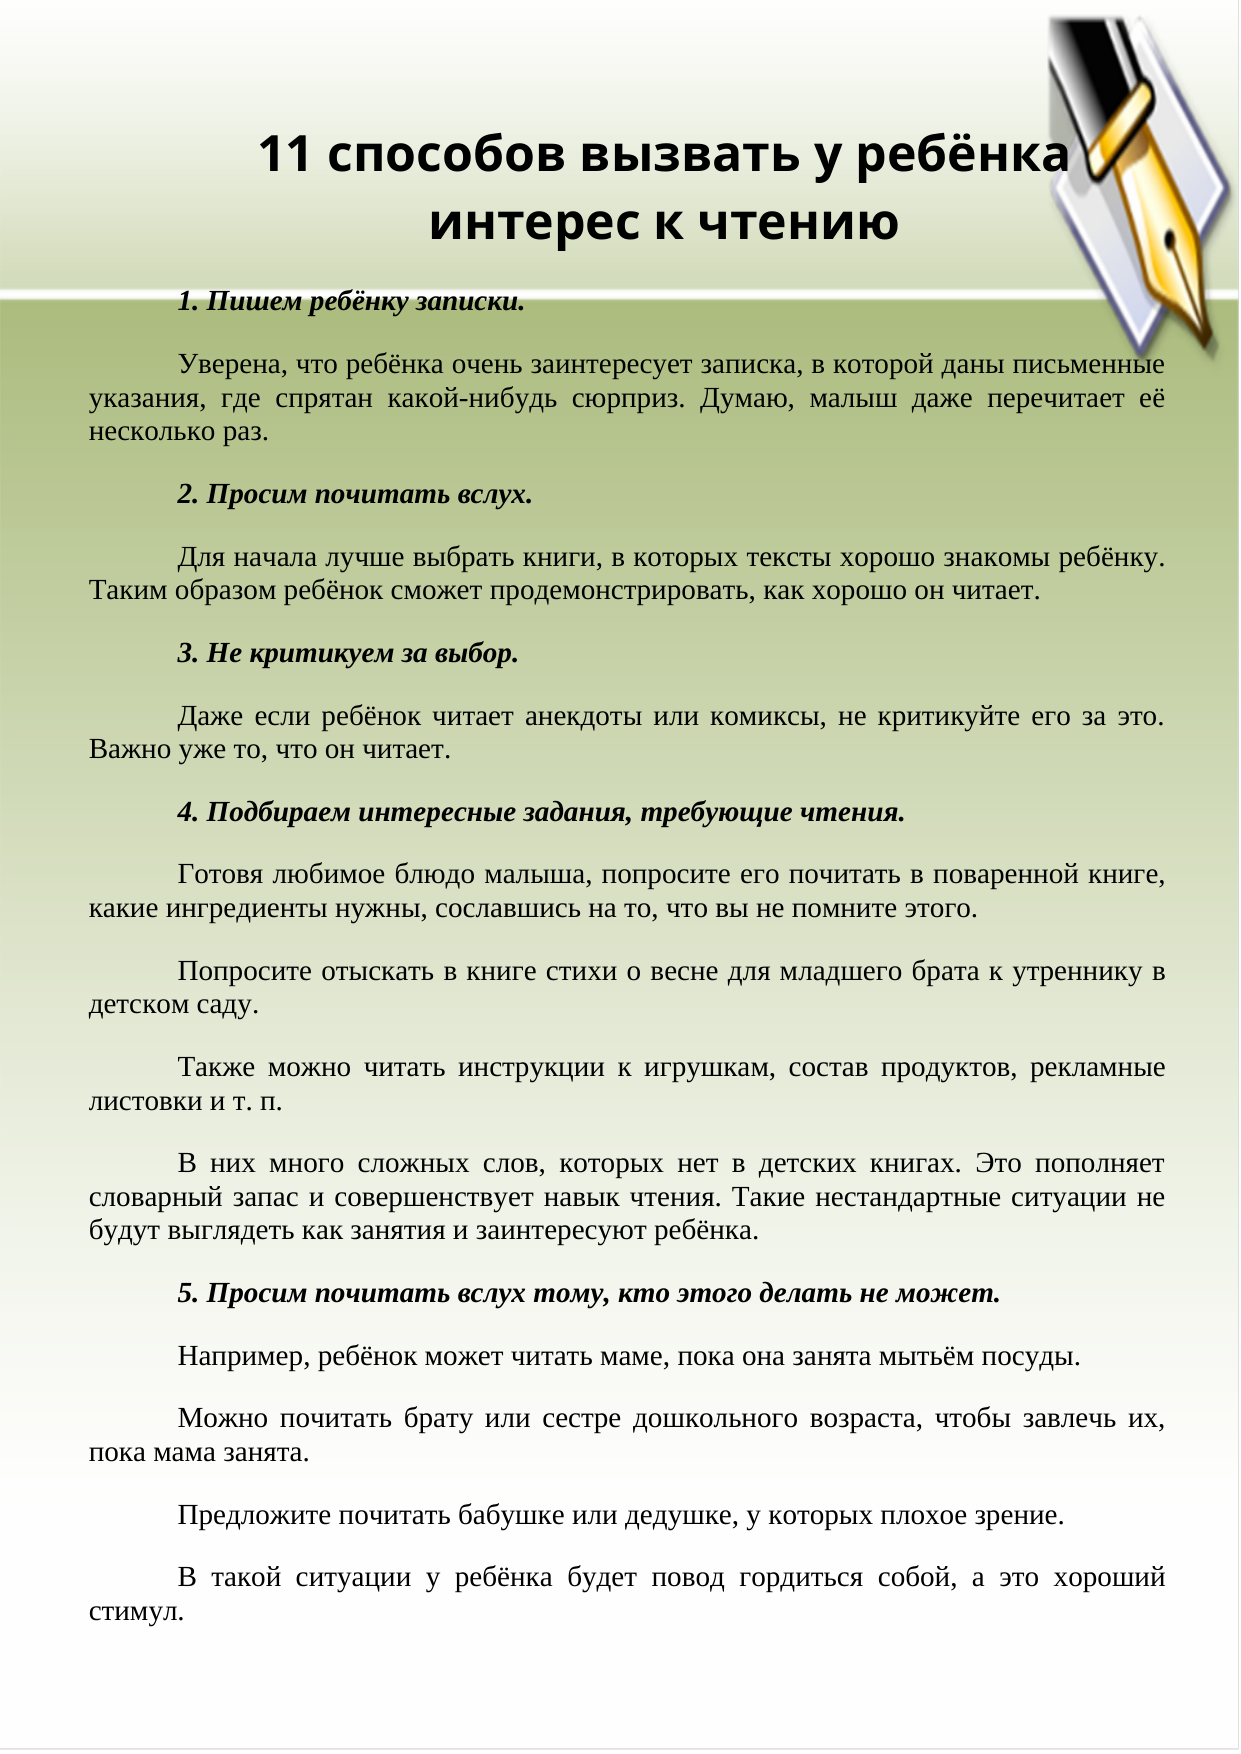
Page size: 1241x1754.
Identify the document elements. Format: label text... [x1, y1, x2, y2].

text Даже если ребёнок читает анекдоты или комиксы, не критикуйте его за это. Важно уже то, что он читает. [88, 698, 1167, 765]
picture [0, 0, 1239, 1752]
text 2. Просим почитать вслух. [88, 476, 1167, 509]
text Например, ребёнок может читать маме, пока она занята мытьём посуды. [88, 1338, 1167, 1371]
text Для начала лучше выбрать книги, в которых тексты хорошо знакомы ребёнку. Таким образом ребёнок сможет продемонстрировать, как хорошо он читает. [88, 539, 1167, 606]
text Готовя любимое блюдо малыша, попросите его почитать в поваренной книге, какие ингредиенты нужны, сославшись на то, что вы не помните этого. [88, 857, 1167, 924]
text Попросите отыскать в книге стихи о весне для младшего брата к утреннику в детском саду. [88, 953, 1167, 1020]
text Можно почитать брату или сестре дошкольного возраста, чтобы завлечь их, пока мама занята. [88, 1401, 1167, 1468]
text 3. Не критикуем за выбор. [88, 635, 1167, 668]
text Уверена, что ребёнка очень заинтересует записка, в которой даны письменные указания, где спрятан какой-нибудь сюрприз. Думаю, малыш даже перечитает её несколько раз. [88, 346, 1167, 447]
text 1. Пишем ребёнку записки. [88, 283, 1167, 317]
text В такой ситуации у ребёнка будет повод гордиться собой, а это хороший стимул. [88, 1559, 1167, 1627]
text Предложите почитать бабушке или дедушке, у которых плохое зрение. [88, 1497, 1167, 1530]
text В них много сложных слов, которых нет в детских книгах. Это пополняет словарный запас и совершенствует навык чтения. Такие нестандартные ситуации не будут выглядеть как занятия и заинтересуют ребёнка. [88, 1145, 1167, 1246]
text 5. Просим почитать вслух тому, кто этого делать не может. [88, 1275, 1167, 1309]
text 4. Подбираем интересные задания, требующие чтения. [88, 794, 1167, 827]
text Также можно читать инструкции к игрушкам, состав продуктов, рекламные листовки и т. п. [88, 1049, 1167, 1116]
text 11 способов вызвать у ребёнка интерес к чтению [177, 118, 1152, 254]
